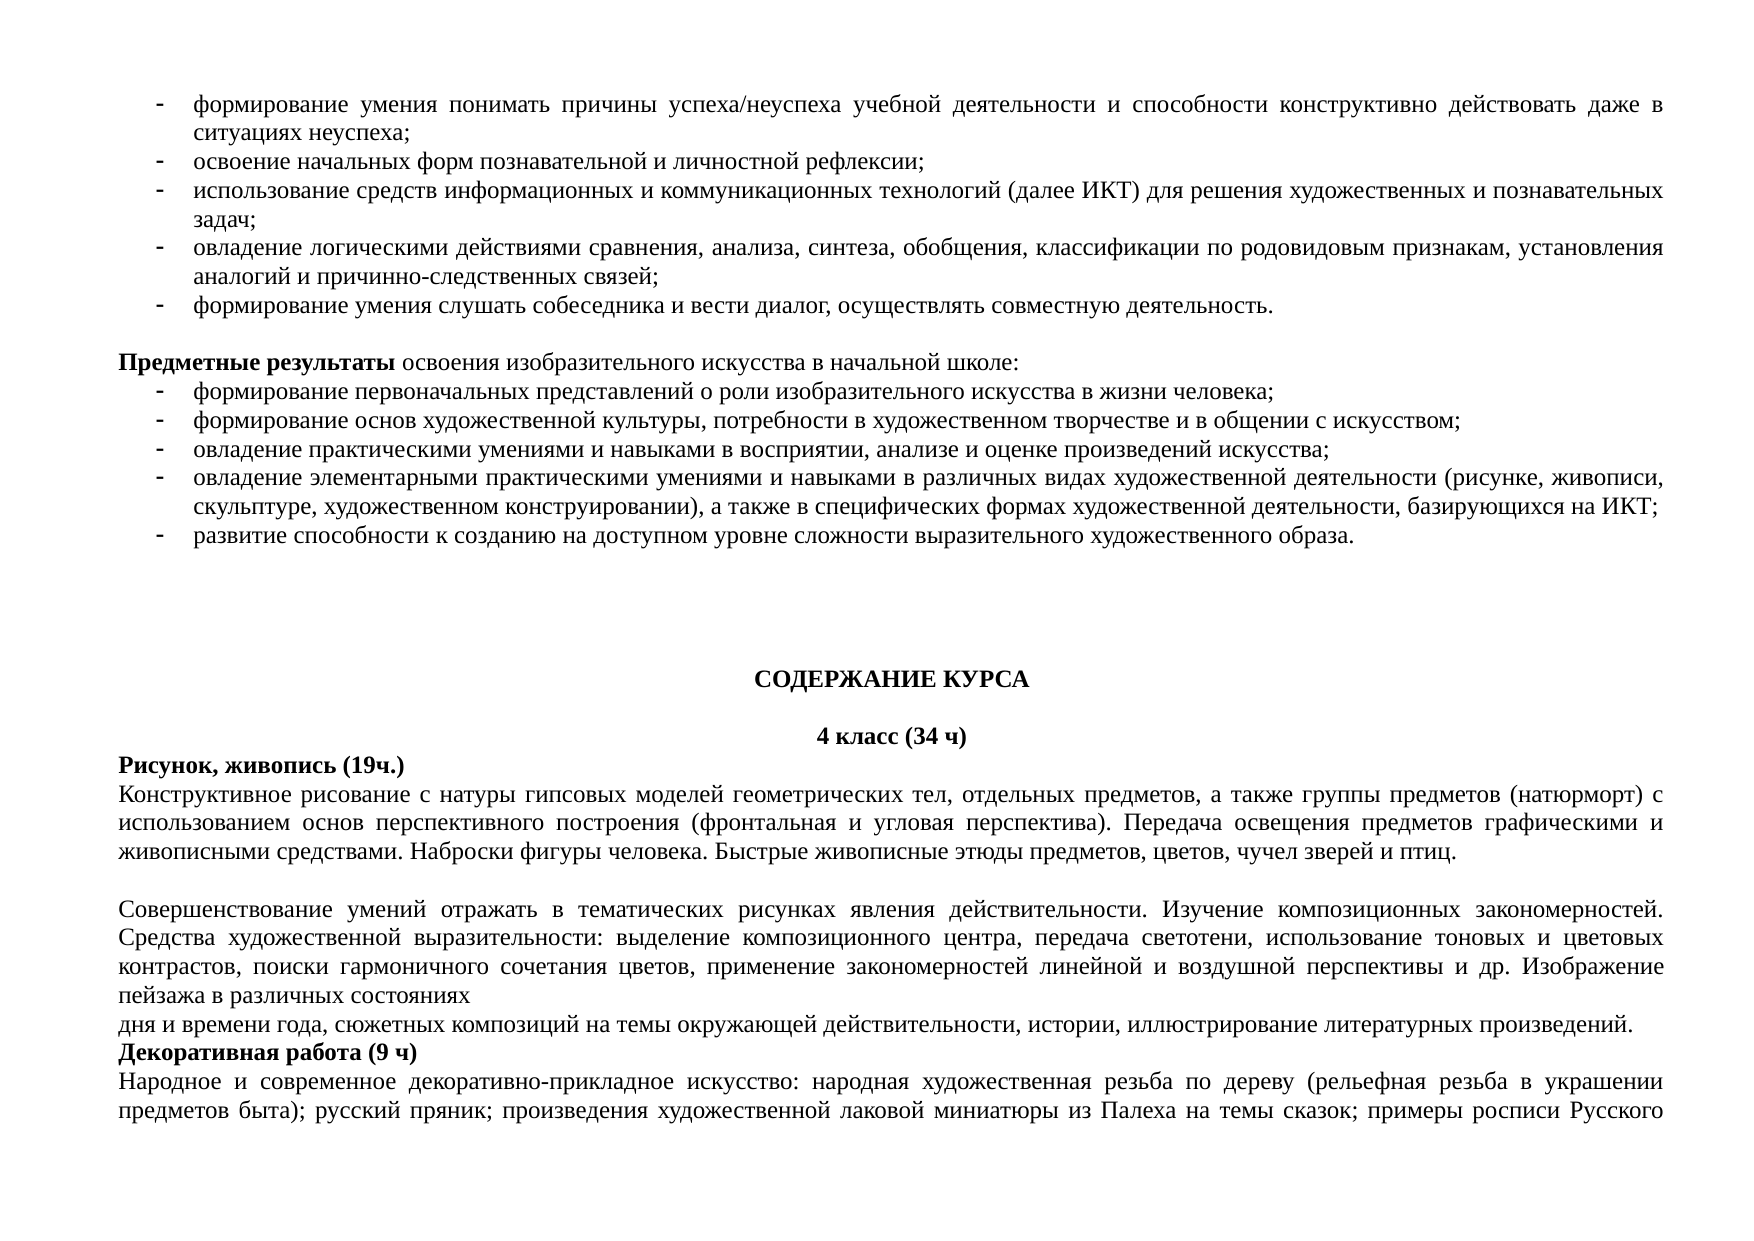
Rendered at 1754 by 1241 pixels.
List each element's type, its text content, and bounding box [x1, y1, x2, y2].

text СОДЕРЖАНИЕ КУРСА [118, 664, 1665, 692]
list овладение практическими умениями и навыками в восприятии, анализе и оценке произведений искусства; [156, 434, 1665, 462]
list овладение логическими действиями сравнения, анализа, синтеза, обобщения, классификации по родовидовым признакам, установления аналогий и причинно-следственных связей; [156, 232, 1665, 290]
text 4 класс (34 ч) [118, 721, 1665, 750]
list формирование первоначальных представлений о роли изобразительного искусства в жизни человека; [156, 376, 1665, 405]
list формирование умения слушать собеседника и вести диалог, осуществлять совместную деятельность. [156, 290, 1665, 319]
list развитие способности к созданию на доступном уровне сложности выразительного художественного образа. [156, 520, 1665, 549]
list формирование основ художественной культуры, потребности в художественном творчестве и в общении с искусством; [156, 405, 1665, 434]
text дня и времени года, сюжетных композиций на темы окружающей действительности, истории, иллюстрирование литературных произведений. [118, 1009, 1665, 1037]
text Рисунок, живопись (19ч.) [118, 750, 1665, 779]
text Декоративная работа (9 ч) [118, 1037, 1665, 1066]
text Совершенствование умений отражать в тематических рисунках явления действительности. Изучение композиционных закономерностей. Средства художественной выразительности: выделение композиционного центра, передача светотени, использование тоновых и цветовых контрастов, поиски гармоничного сочетания цветов, применение закономерностей линейной и воздушной перспективы и др. Изображение пейзажа в различных состояниях [118, 894, 1665, 1009]
text Предметные результаты освоения изобразительного искусства в начальной школе: [118, 347, 1665, 376]
text Конструктивное рисование с натуры гипсовых моделей геометрических тел, отдельных предметов, а также группы предметов (натюрморт) с использованием основ перспективного построения (фронтальная и угловая перспектива). Передача освещения предметов графическими и живописными средствами. Наброски фигуры человека. Быстрые живописные этюды предметов, цветов, чучел зверей и птиц. [118, 779, 1665, 865]
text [118, 1066, 1665, 1124]
list овладение элементарными практическими умениями и навыками в различных видах художественной деятельности (рисунке, живописи, скульптуре, художественном конструировании), а также в специфических формах художественной деятельности, базирующихся на ИКТ; [156, 462, 1665, 520]
list освоение начальных форм познавательной и личностной рефлексии; [156, 146, 1665, 175]
list формирование умения понимать причины успеха/неуспеха учебной деятельности и способности конструктивно действовать даже в ситуациях неуспеха; [156, 89, 1665, 146]
list использование средств информационных и коммуникационных технологий (далее ИКТ) для решения художественных и познавательных задач; [156, 175, 1665, 232]
